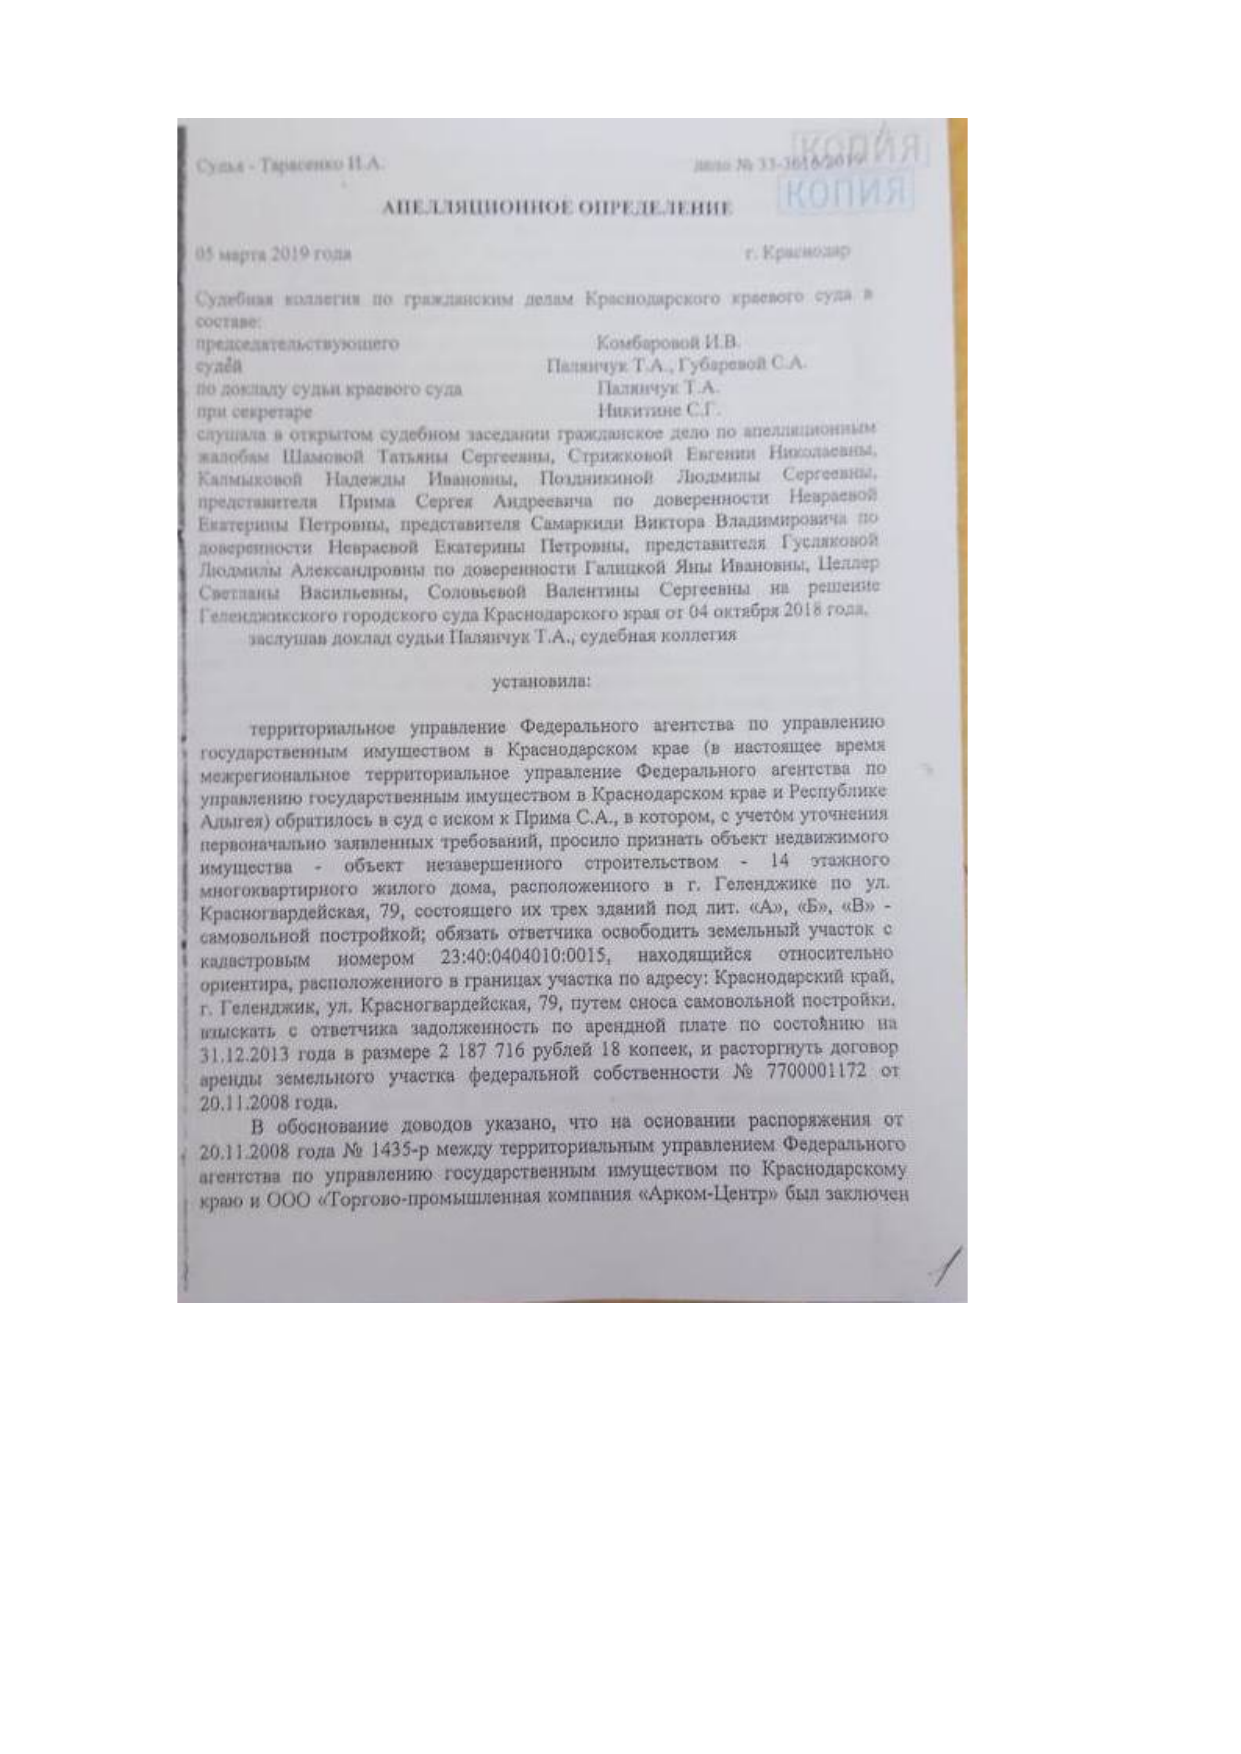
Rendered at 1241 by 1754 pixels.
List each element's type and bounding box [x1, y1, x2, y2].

picture [177, 118, 968, 1303]
